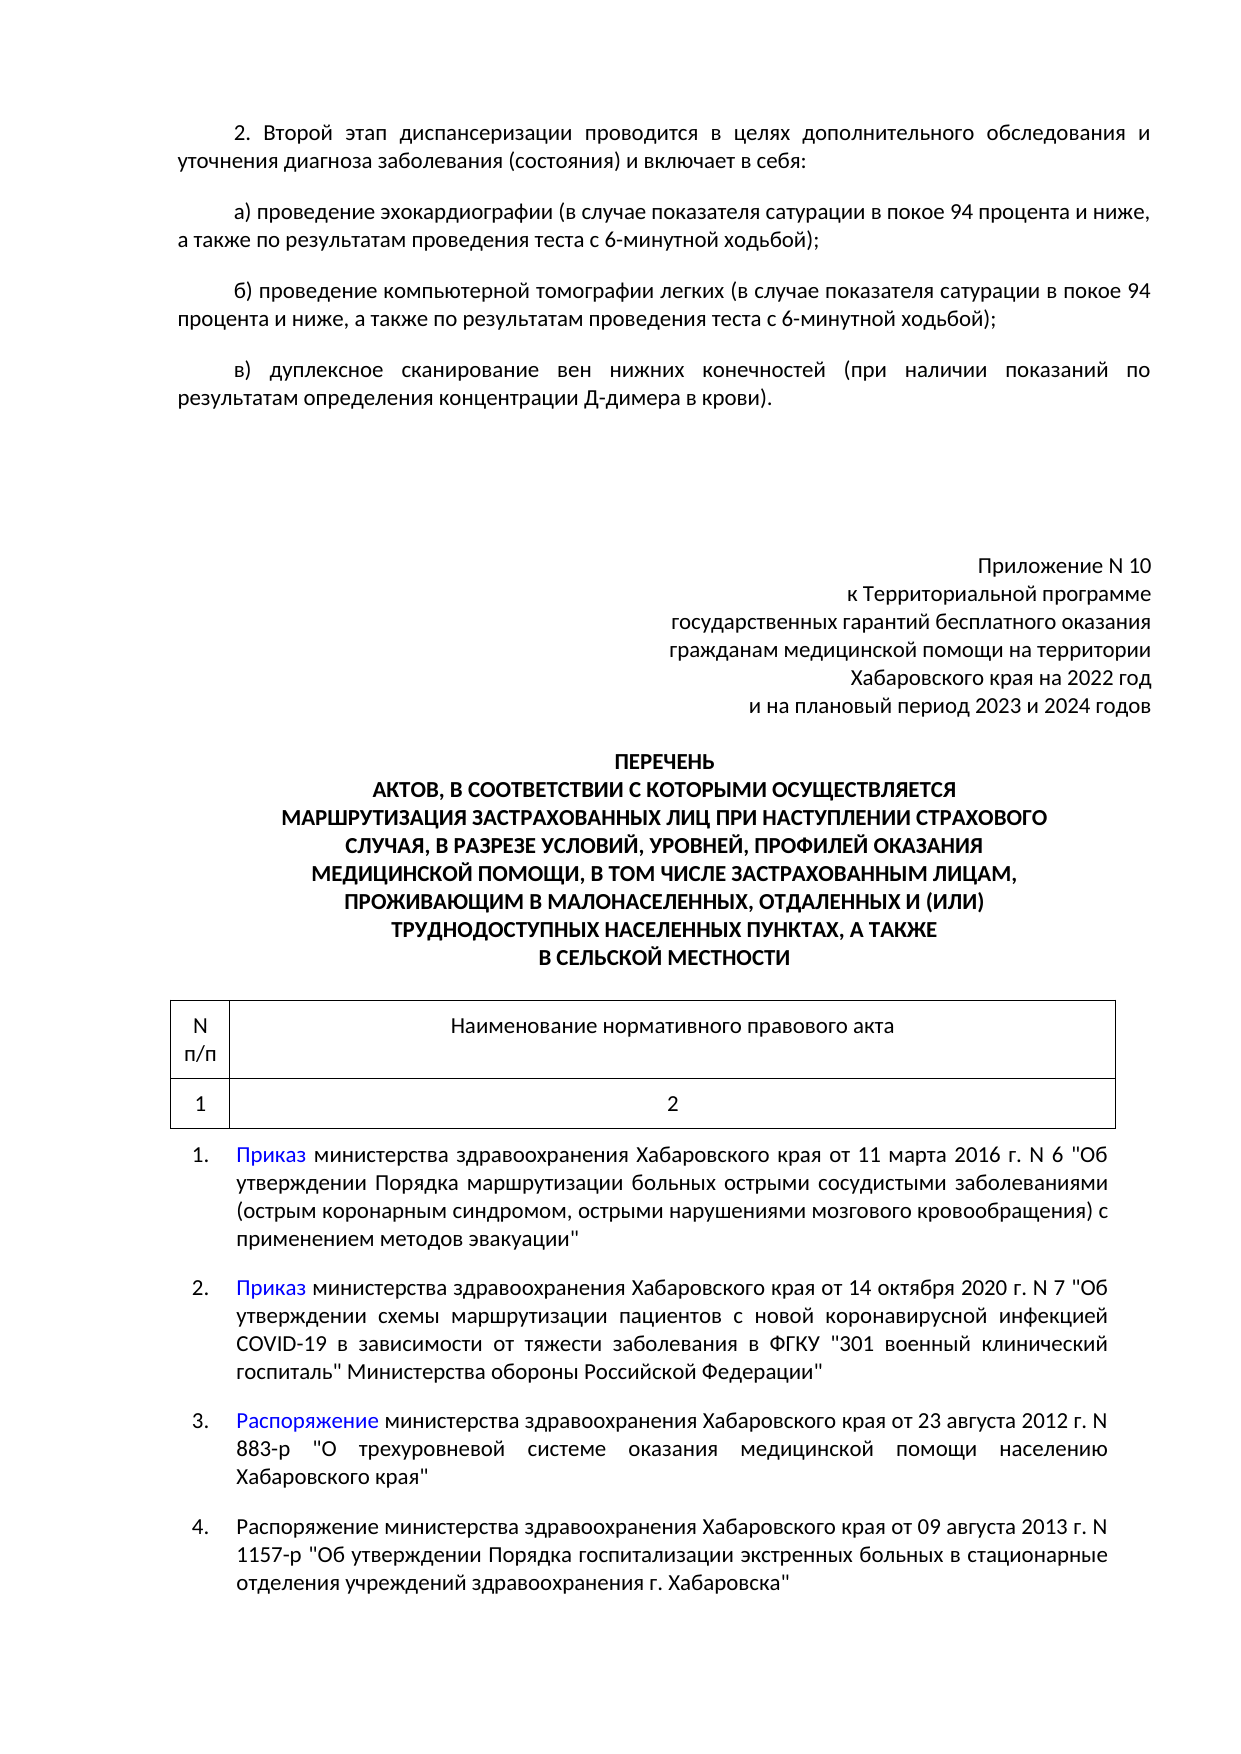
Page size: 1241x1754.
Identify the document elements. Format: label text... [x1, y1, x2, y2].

text в) дуплексное сканирование вен нижних конечностей (при наличии показаний по результатам определения концентрации Д-димера в крови). [177, 355, 1152, 411]
title СЛУЧАЯ, В РАЗРЕЗЕ УСЛОВИЙ, УРОВНЕЙ, ПРОФИЛЕЙ ОКАЗАНИЯ [177, 831, 1152, 859]
text и на плановый период 2023 и 2024 годов [177, 691, 1152, 719]
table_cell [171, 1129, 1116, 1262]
text б) проведение компьютерной томографии легких (в случае показателя сатурации в покое 94 процента и ниже, а также по результатам проведения теста с 6-минутной ходьбой); [177, 276, 1152, 332]
title ПЕРЕЧЕНЬ [177, 747, 1152, 775]
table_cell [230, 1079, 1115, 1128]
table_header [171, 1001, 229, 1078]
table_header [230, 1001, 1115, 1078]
title В СЕЛЬСКОЙ МЕСТНОСТИ [177, 943, 1152, 971]
text 2. Второй этап диспансеризации проводится в целях дополнительного обследования и уточнения диагноза заболевания (состояния) и включает в себя: [177, 118, 1152, 174]
title АКТОВ, В СООТВЕТСТВИИ С КОТОРЫМИ ОСУЩЕСТВЛЯЕТСЯ [177, 775, 1152, 803]
title МАРШРУТИЗАЦИЯ ЗАСТРАХОВАННЫХ ЛИЦ ПРИ НАСТУПЛЕНИИ СТРАХОВОГО [177, 803, 1152, 831]
text Хабаровского края на 2022 год [177, 663, 1152, 691]
text гражданам медицинской помощи на территории [177, 635, 1152, 663]
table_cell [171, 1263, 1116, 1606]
title ТРУДНОДОСТУПНЫХ НАСЕЛЕННЫХ ПУНКТАХ, А ТАКЖЕ [177, 915, 1152, 943]
text а) проведение эхокардиографии (в случае показателя сатурации в покое 94 процента и ниже, а также по результатам проведения теста с 6-минутной ходьбой); [177, 197, 1152, 253]
text Приложение N 10 [177, 551, 1152, 579]
text к Территориальной программе [177, 579, 1152, 607]
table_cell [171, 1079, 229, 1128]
title МЕДИЦИНСКОЙ ПОМОЩИ, В ТОМ ЧИСЛЕ ЗАСТРАХОВАННЫМ ЛИЦАМ, [177, 859, 1152, 887]
title ПРОЖИВАЮЩИМ В МАЛОНАСЕЛЕННЫХ, ОТДАЛЕННЫХ И (ИЛИ) [177, 887, 1152, 915]
text государственных гарантий бесплатного оказания [177, 607, 1152, 635]
